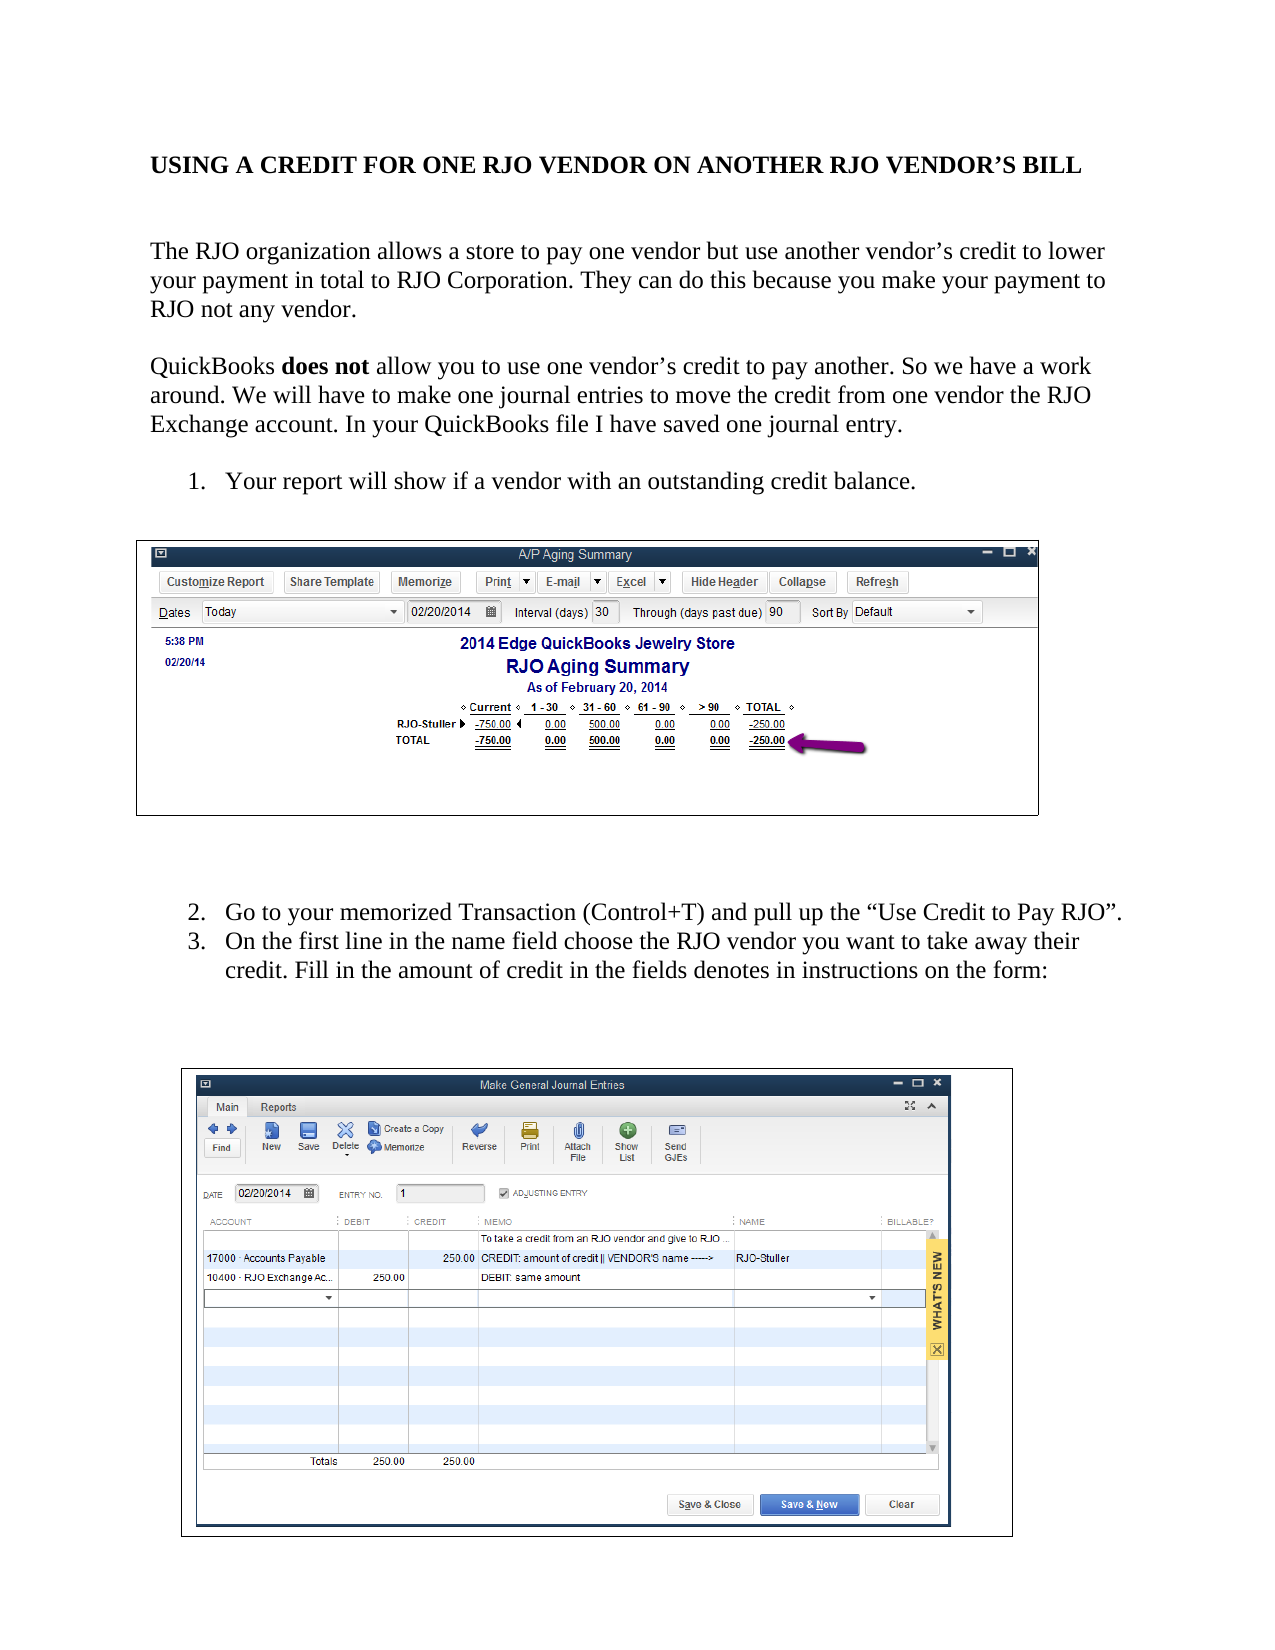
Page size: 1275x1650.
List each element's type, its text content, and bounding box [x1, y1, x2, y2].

text USING A CREDIT FOR ONE RJO VENDOR ON ANOTHER RJO VENDOR’S BILL [150, 150, 1125, 179]
text QuickBooks does not allow you to use one vendor’s credit to pay another. So we have a work around. We will have to make one journal entries to move the credit from one vendor the RJO Exchange account. In your QuickBooks file I have saved one journal entry. [150, 351, 1125, 437]
picture [151, 547, 1038, 806]
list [187, 926, 1125, 1472]
list Go to your memorized Transaction (Control+T) and pull up the “Use Credit to Pay RJO”. [187, 897, 1125, 926]
picture [196, 1075, 952, 1527]
text The RJO organization allows a store to pay one vendor but use another vendor’s credit to lower your payment in total to RJO Corporation. They can do this because you make your payment to RJO not any vendor. [150, 236, 1125, 322]
